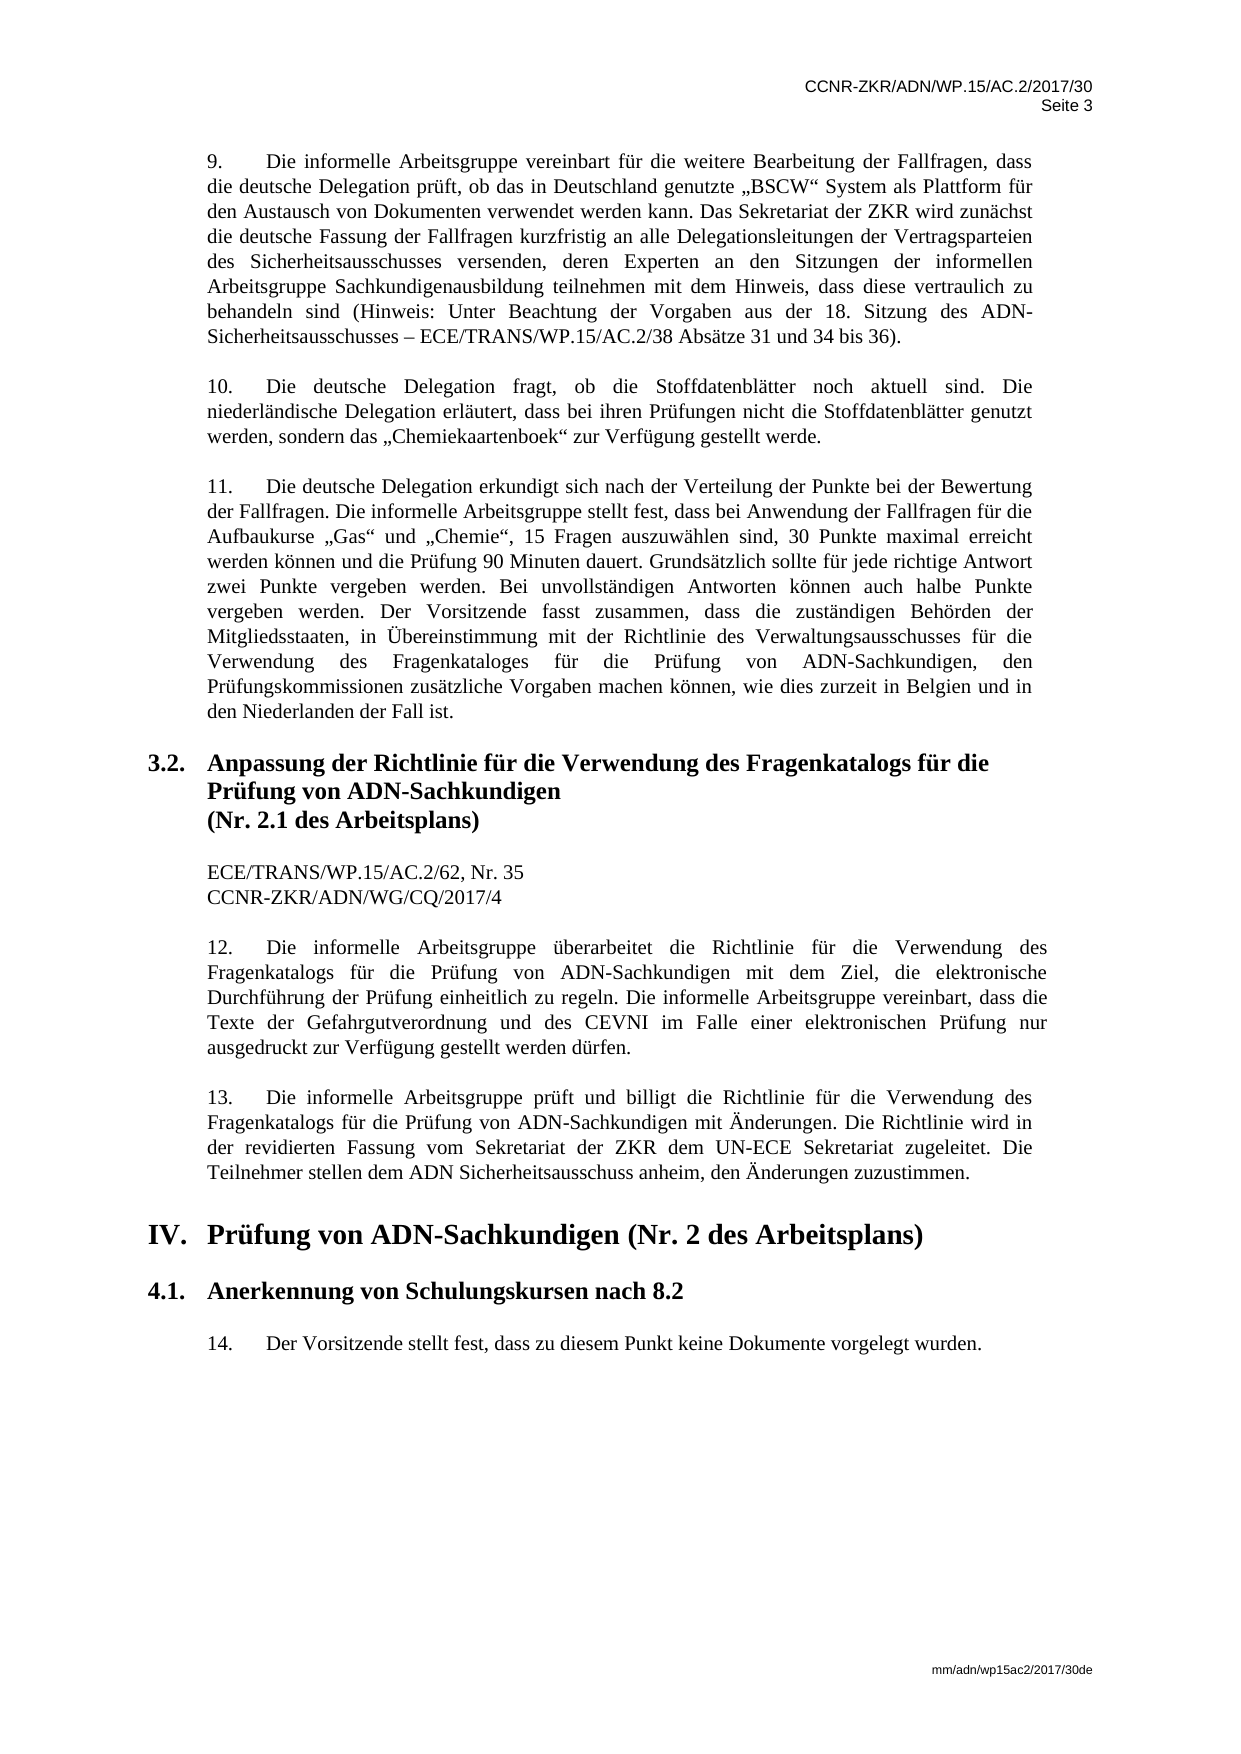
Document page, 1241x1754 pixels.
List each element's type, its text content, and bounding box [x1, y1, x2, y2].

text (Nr. 2.1 des Arbeitsplans) [207, 805, 1033, 834]
text 4.1. Anerkennung von Schulungskursen nach 8.2 [148, 1276, 1033, 1305]
text ECE/TRANS/WP.15/AC.2/62, Nr. 35 [207, 859, 1092, 884]
text 9. Die informelle Arbeitsgruppe vereinbart für die weitere Bearbeitung der Fallfragen, dass die deutsche Delegation prüft, ob das in Deutschland genutzte „BSCW“ System als Plattform für den Austausch von Dokumenten verwendet werden kann. Das Sekretariat der ZKR wird zunächst die deutsche Fassung der Fallfragen kurzfristig an alle Delegationsleitungen der Vertragsparteien des Sicherheitsausschusses versenden, deren Experten an den Sitzungen der informellen Arbeitsgruppe Sachkundigenausbildung teilnehmen mit dem Hinweis, dass diese vertraulich zu behandeln sind (Hinweis: Unter Beachtung der Vorgaben aus der 18. Sitzung des ADN-Sicherheitsausschusses – ECE/TRANS/WP.15/AC.2/38 Absätze 31 und 34 bis 36). [207, 148, 1033, 348]
text 3.2. Anpassung der Richtlinie für die Verwendung des Fragenkatalogs für die Prüfung von ADN-Sachkundigen [148, 748, 1033, 805]
text 10. Die deutsche Delegation fragt, ob die Stoffdatenblätter noch aktuell sind. Die niederländische Delegation erläutert, dass bei ihren Prüfungen nicht die Stoffdatenblätter genutzt werden, sondern das „Chemiekaartenboek“ zur Verfügung gestellt werde. [207, 373, 1033, 448]
text 13. Die informelle Arbeitsgruppe prüft und billigt die Richtlinie für die Verwendung des Fragenkatalogs für die Prüfung von ADN-Sachkundigen mit Änderungen. Die Richtlinie wird in der revidierten Fassung vom Sekretariat der ZKR dem UN-ECE Sekretariat zugeleitet. Die Teilnehmer stellen dem ADN Sicherheitsausschuss anheim, den Änderungen zuzustimmen. [207, 1084, 1033, 1184]
text 14. Der Vorsitzende stellt fest, dass zu diesem Punkt keine Dokumente vorgelegt wurden. [207, 1330, 1033, 1355]
text 11. Die deutsche Delegation erkundigt sich nach der Verteilung der Punkte bei der Bewertung der Fallfragen. Die informelle Arbeitsgruppe stellt fest, dass bei Anwendung der Fallfragen für die Aufbaukurse „Gas“ und „Chemie“, 15 Fragen auszuwählen sind, 30 Punkte maximal erreicht werden können und die Prüfung 90 Minuten dauert. Grundsätzlich sollte für jede richtige Antwort zwei Punkte vergeben werden. Bei unvollständigen Antworten können auch halbe Punkte vergeben werden. Der Vorsitzende fasst zusammen, dass die zuständigen Behörden der Mitgliedsstaaten, in Übereinstimmung mit der Richtlinie des Verwaltungsausschusses für die Verwendung des Fragenkataloges für die Prüfung von ADN-Sachkundigen, den Prüfungskommissionen zusätzliche Vorgaben machen können, wie dies zurzeit in Belgien und in den Niederlanden der Fall ist. [207, 473, 1033, 723]
text IV. Prüfung von ADN-Sachkundigen (Nr. 2 des Arbeitsplans) [148, 1217, 1033, 1251]
text 12. Die informelle Arbeitsgruppe überarbeitet die Richtlinie für die Verwendung des Fragenkatalogs für die Prüfung von ADN-Sachkundigen mit dem Ziel, die elektronische Durchführung der Prüfung einheitlich zu regeln. Die informelle Arbeitsgruppe vereinbart, dass die Texte der Gefahrgutverordnung und des CEVNI im Falle einer elektronischen Prüfung nur ausgedruckt zur Verfügung gestellt werden dürfen. [207, 934, 1048, 1059]
text CCNR-ZKR/ADN/WG/CQ/2017/4 [207, 884, 1092, 909]
